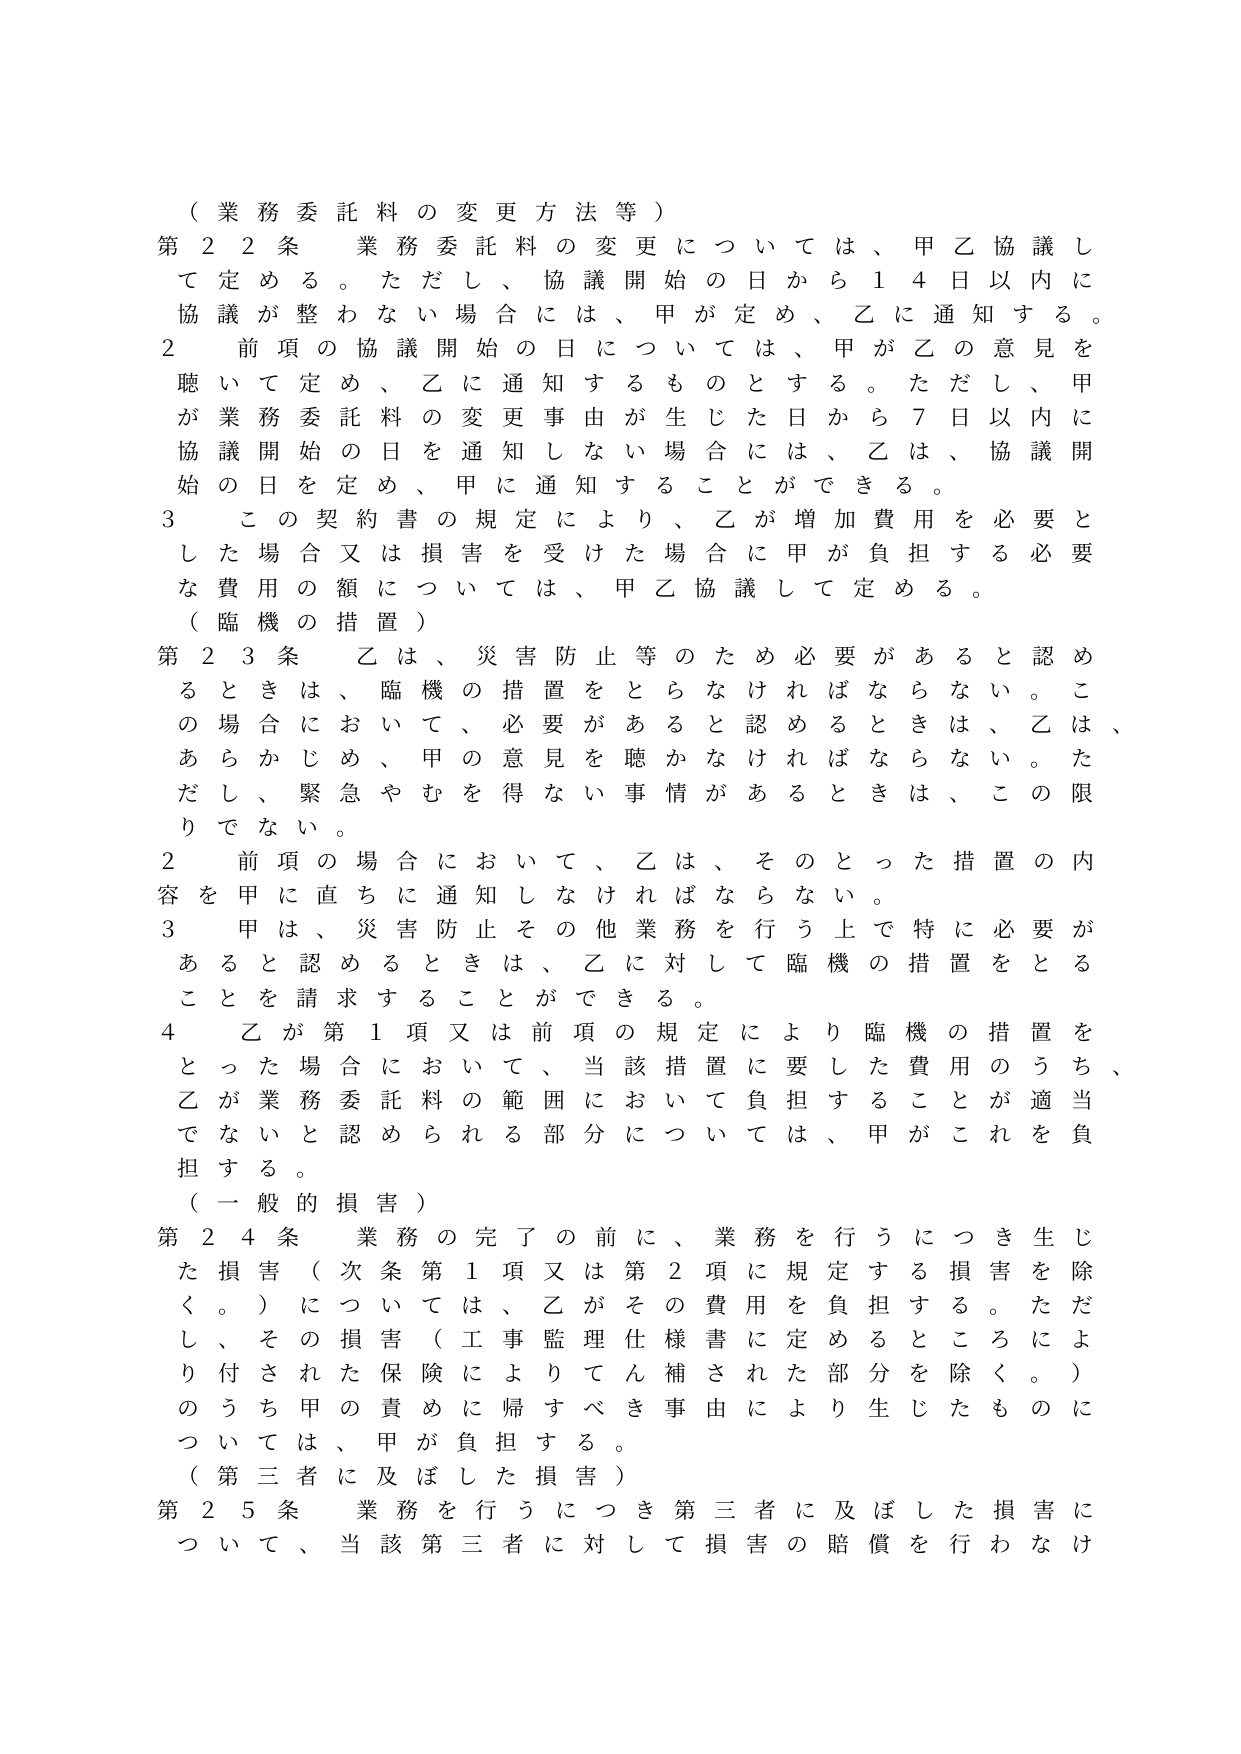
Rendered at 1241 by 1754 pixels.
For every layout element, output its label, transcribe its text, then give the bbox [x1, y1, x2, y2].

text （第三者に及ぼした損害） [157, 1458, 1112, 1492]
text ２ 前項の場合において、乙は、そのとった措置の内容を甲に直ちに通知しなければならない。 [157, 843, 1112, 911]
text 第２３条 乙は、災害防止等のため必要があると認めるときは、臨機の措置をとらなければならない。この場合において、必要があると認めるときは、乙は、あらかじめ、甲の意見を聴かなければならない。ただし、緊急やむを得ない事情があるときは、この限りでない。 [157, 638, 1112, 843]
text ３ 甲は、災害防止その他業務を行う上で特に必要があると認めるときは、乙に対して臨機の措置をとることを請求することができる。 [157, 911, 1112, 1014]
text （臨機の措置） [157, 604, 1112, 638]
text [157, 1492, 1112, 1560]
text 第２４条 業務の完了の前に、業務を行うにつき生じた損害（次条第１項又は第２項に規定する損害を除く。）については、乙がその費用を負担する。ただし、その損害（工事監理仕様書に定めるところにより付された保険によりてん補された部分を除く。）のうち甲の責めに帰すべき事由により生じたものについては、甲が負担する。 [157, 1219, 1112, 1458]
text ２ 前項の協議開始の日については、甲が乙の意見を聴いて定め、乙に通知するものとする。ただし、甲が業務委託料の変更事由が生じた日から７日以内に協議開始の日を通知しない場合には、乙は、協議開始の日を定め、甲に通知することができる。 [157, 330, 1112, 501]
text ３ この契約書の規定により、乙が増加費用を必要とした場合又は損害を受けた場合に甲が負担する必要な費用の額については、甲乙協議して定める。 [157, 501, 1112, 604]
text （一般的損害） [157, 1184, 1112, 1219]
text （業務委託料の変更方法等） [157, 194, 1112, 228]
text ４ 乙が第１項又は前項の規定により臨機の措置をとった場合において、当該措置に要した費用のうち、乙が業務委託料の範囲において負担することが適当でないと認められる部分については、甲がこれを負担する。 [157, 1014, 1112, 1184]
text 第２２条 業務委託料の変更については、甲乙協議して定める。ただし、協議開始の日から１４日以内に協議が整わない場合には、甲が定め、乙に通知する。 [157, 228, 1112, 330]
